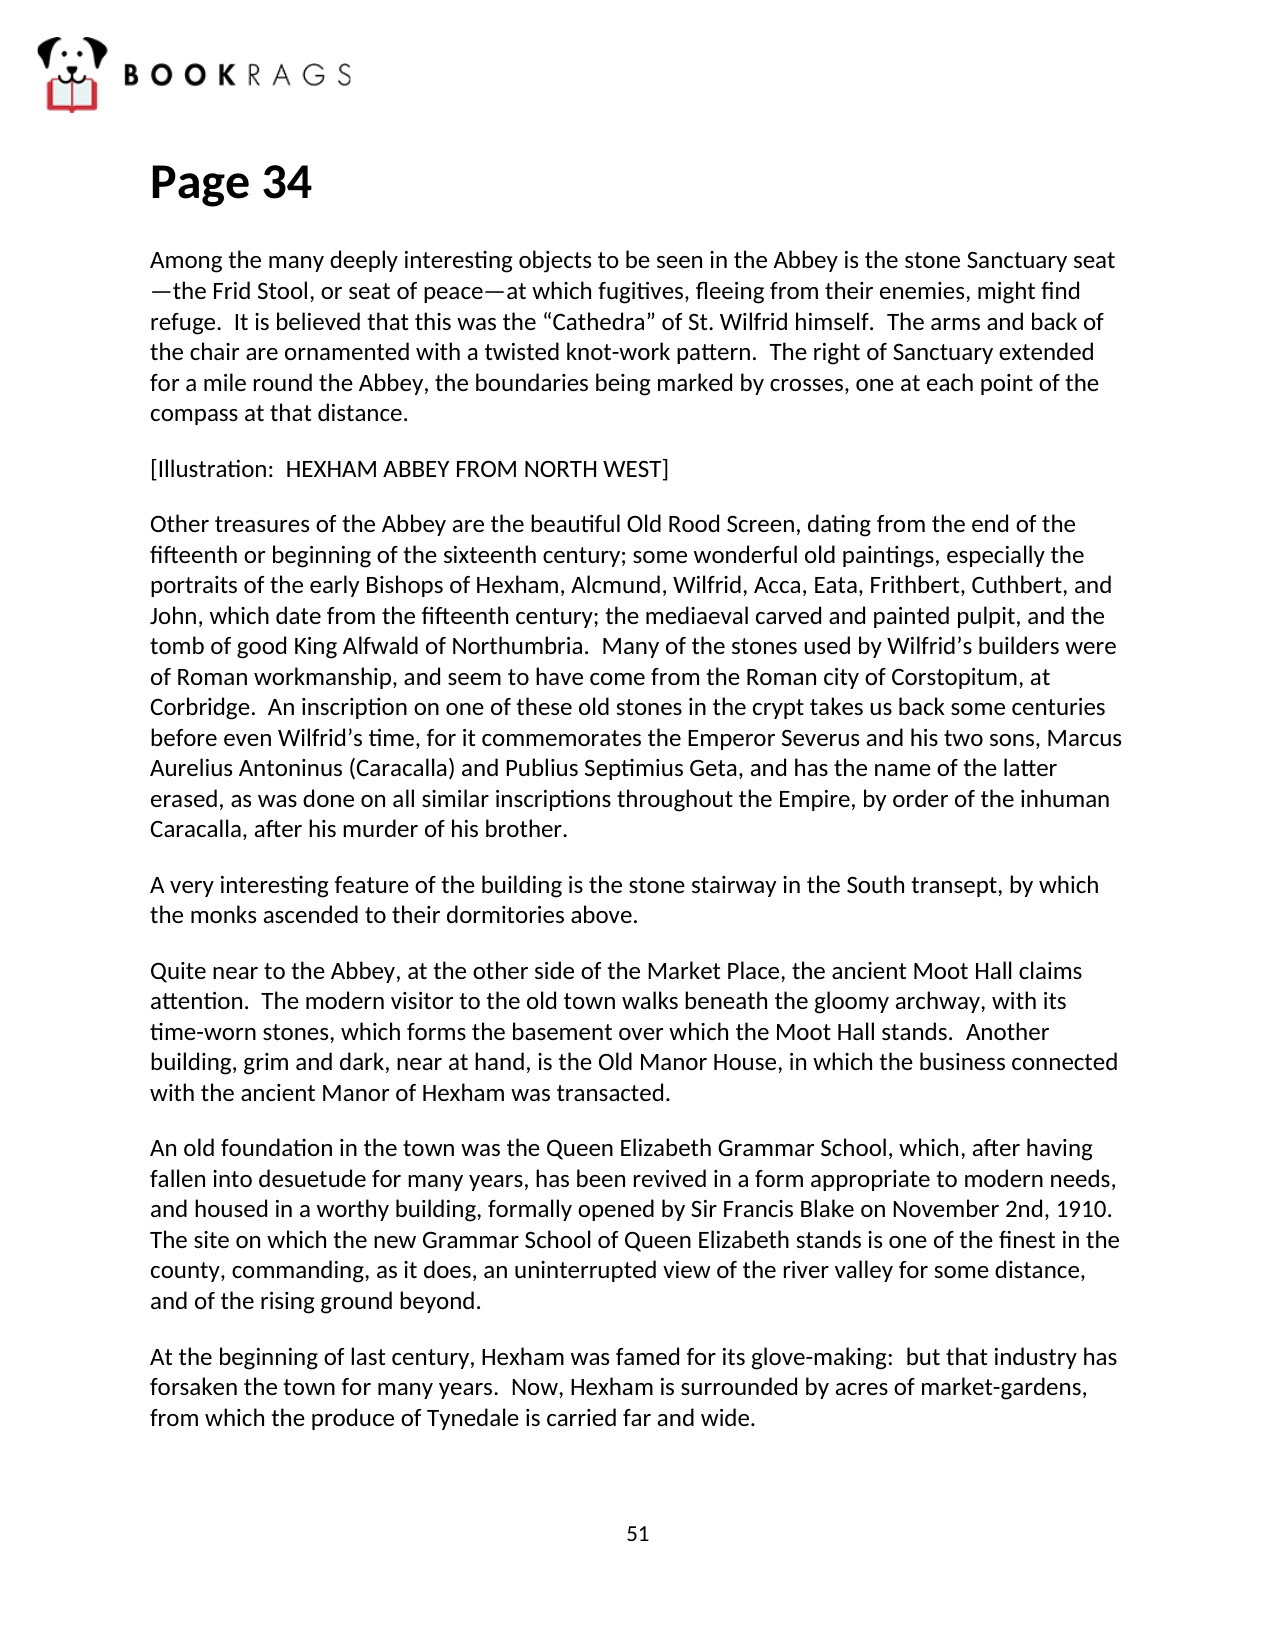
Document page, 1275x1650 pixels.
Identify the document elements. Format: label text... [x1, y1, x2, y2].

text Quite near to the Abbey, at the other side of the Market Place, the ancient Moot Hall claims attention. The modern visitor to the old town walks beneath the gloomy archway, with its time-worn stones, which forms the basement over which the Moot Hall stands. Another building, grim and dark, near at hand, is the Old Manor House, in which the business connected with the ancient Manor of Hexham was transacted. [150, 955, 1125, 1108]
text Among the many deeply interesting objects to be seen in the Abbey is the stone Sanctuary seat—­the Frid Stool, or seat of peace—­at which fugitives, fleeing from their enemies, might find refuge. It is believed that this was the “Cathedra” of St. Wilfrid himself. The arms and back of the chair are ornamented with a twisted knot-work pattern. The right of Sanctuary extended for a mile round the Abbey, the boundaries being marked by crosses, one at each point of the compass at that distance. [150, 244, 1125, 428]
text Other treasures of the Abbey are the beautiful Old Rood Screen, dating from the end of the fifteenth or beginning of the sixteenth century; some wonderful old paintings, especially the portraits of the early Bishops of Hexham, Alcmund, Wilfrid, Acca, Eata, Frithbert, Cuthbert, and John, which date from the fifteenth century; the mediaeval carved and painted pulpit, and the tomb of good King Alfwald of Northumbria. Many of the stones used by Wilfrid’s builders were of Roman workmanship, and seem to have come from the Roman city of Corstopitum, at Corbridge. An inscription on one of these old stones in the crypt takes us back some centuries before even Wilfrid’s time, for it commemorates the Emperor Severus and his two sons, Marcus Aurelius Antoninus (Caracalla) and Publius Septimius Geta, and has the name of the latter erased, as was done on all similar inscriptions throughout the Empire, by order of the inhuman Caracalla, after his murder of his brother. [150, 508, 1125, 844]
text [Illustration: HEXHAM ABBEY FROM NORTH WEST] [150, 453, 1125, 483]
picture [37, 37, 351, 113]
text Page 34 [150, 150, 1125, 211]
text A very interesting feature of the building is the stone stairway in the South transept, by which the monks ascended to their dormitories above. [150, 869, 1125, 930]
text At the beginning of last century, Hexham was famed for its glove-making: but that industry has forsaken the town for many years. Now, Hexham is surrounded by acres of market-gardens, from which the produce of Tynedale is carried far and wide. [150, 1341, 1125, 1432]
text An old foundation in the town was the Queen Elizabeth Grammar School, which, after having fallen into desuetude for many years, has been revived in a form appropriate to modern needs, and housed in a worthy building, formally opened by Sir Francis Blake on November 2nd, 1910. The site on which the new Grammar School of Queen Elizabeth stands is one of the finest in the county, commanding, as it does, an uninterrupted view of the river valley for some distance, and of the rising ground beyond. [150, 1133, 1125, 1316]
